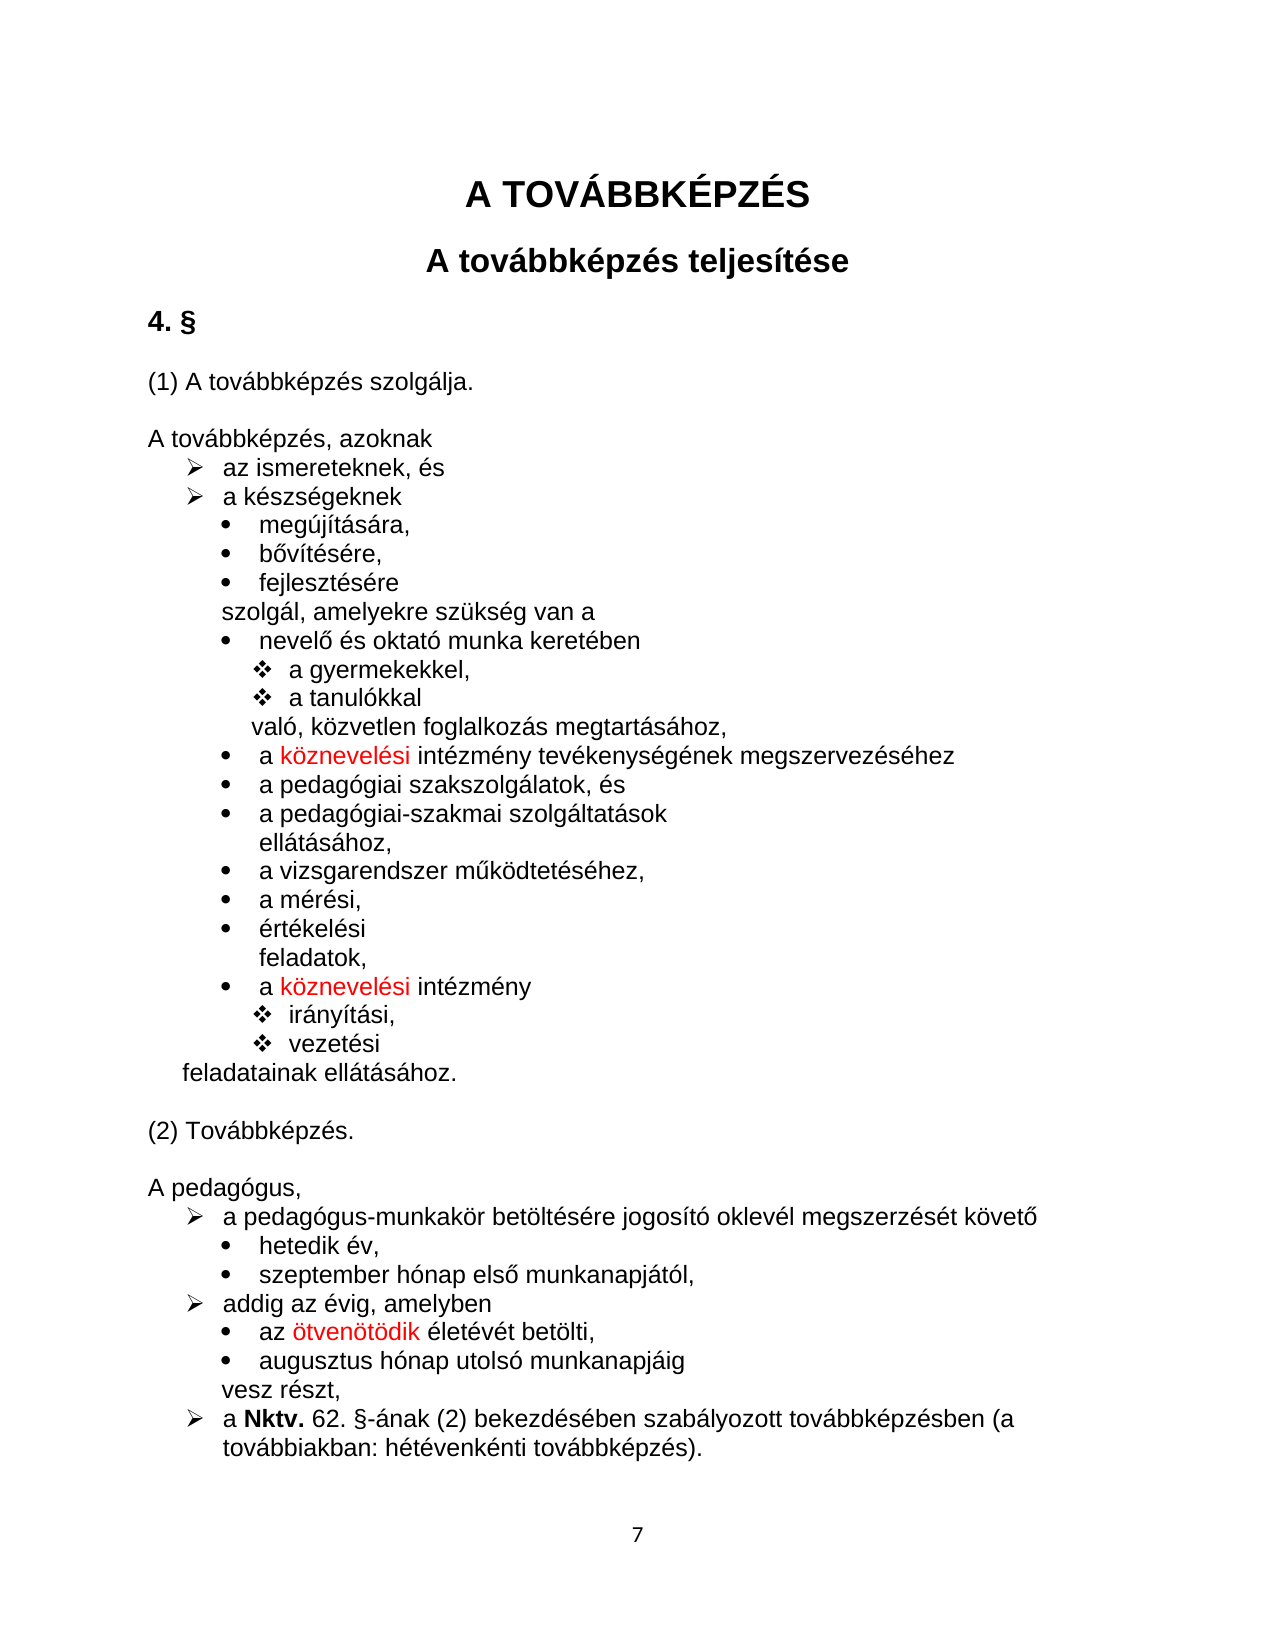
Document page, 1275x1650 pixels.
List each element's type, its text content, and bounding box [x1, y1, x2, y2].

list fejlesztésére [221, 568, 1127, 597]
text való, közvetlen foglalkozás megtartásához, [177, 712, 1127, 741]
list megújítására, [221, 510, 1127, 539]
text A továbbképzés, azoknak [148, 424, 1127, 453]
list a pedagógus-munkakör betöltésére jogosító oklevél megszerzését követő [185, 1202, 1127, 1231]
list értékelési [221, 914, 1127, 943]
list a gyermekekkel, [251, 654, 1127, 683]
list az ismereteknek, és [185, 453, 1127, 482]
text A továbbképzés teljesítése [148, 241, 1127, 279]
list a mérési, [221, 885, 1127, 914]
text szolgál, amelyekre szükség van a [148, 597, 1127, 626]
text feladatok, [185, 943, 1127, 972]
text 4. § [148, 304, 1127, 338]
list augusztus hónap utolsó munkanapjáig [221, 1346, 1127, 1375]
text feladatainak ellátásához. [148, 1058, 1127, 1087]
list nevelő és oktató munka keretében [221, 626, 1127, 654]
list a pedagógiai szakszolgálatok, és [221, 770, 1127, 799]
list addig az évig, amelyben [185, 1288, 1127, 1317]
list a tanulókkal [251, 683, 1127, 712]
list bővítésére, [221, 539, 1127, 568]
text ellátásához, [185, 828, 1127, 856]
text A pedagógus, [148, 1173, 1127, 1202]
text (1) A továbbképzés szolgálja. [148, 366, 1127, 395]
list szeptember hónap első munkanapjától, [221, 1260, 1127, 1288]
list a készségeknek [185, 482, 1127, 510]
list a köznevelési intézmény tevékenységének megszervezéséhez [221, 741, 1127, 770]
list hetedik év, [221, 1231, 1127, 1260]
list a köznevelési intézmény [221, 972, 1127, 1001]
list a vizsgarendszer működtetéséhez, [221, 856, 1127, 885]
list irányítási, [251, 1001, 1127, 1029]
list a Nktv. 62. §-ának (2) bekezdésében szabályozott továbbképzésben (a továbbiakban: hétévenkénti továbbképzés). [185, 1404, 1127, 1461]
text vesz részt, [148, 1375, 1127, 1404]
text (2) Továbbképzés. [148, 1116, 1127, 1144]
list az ötvenötödik életévét betölti, [221, 1317, 1127, 1346]
text A TOVÁBBKÉPZÉS [148, 173, 1127, 216]
list a pedagógiai-szakmai szolgáltatások [221, 799, 1127, 828]
list vezetési [251, 1029, 1127, 1058]
